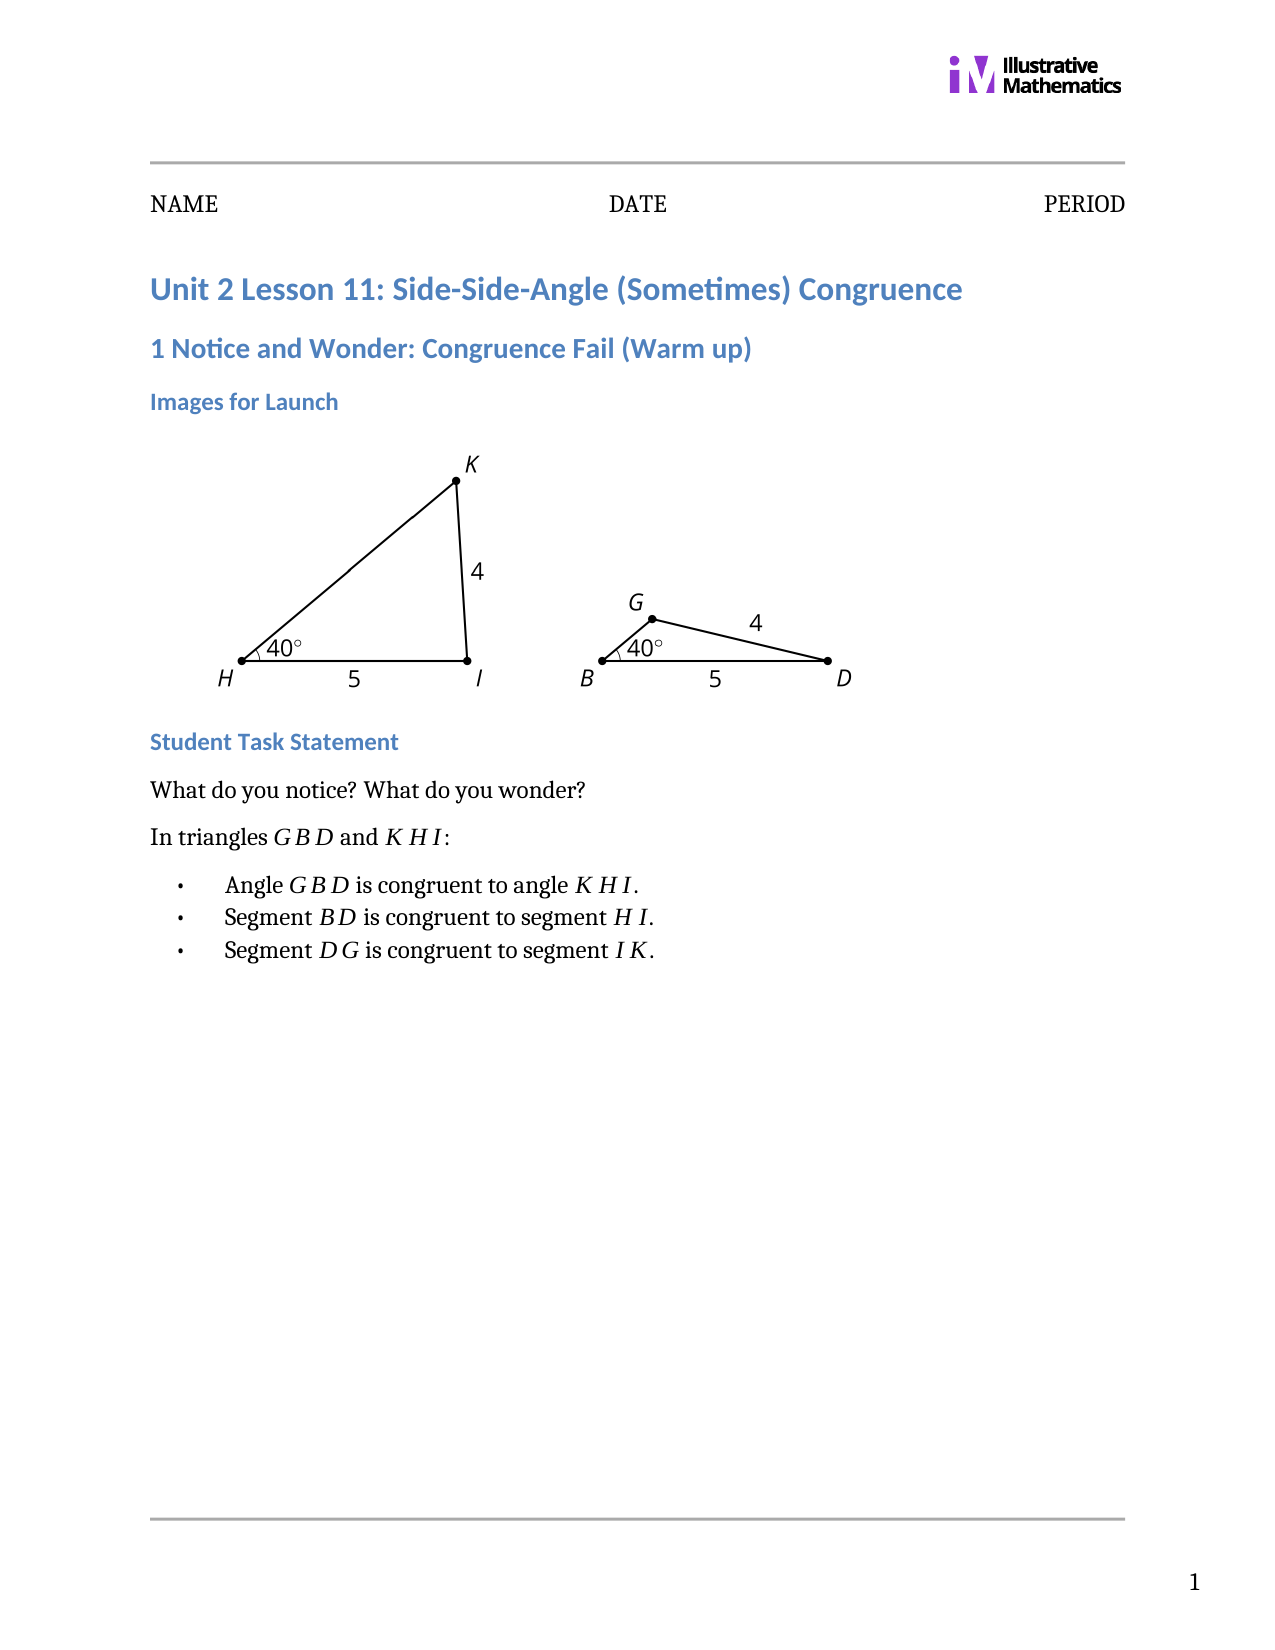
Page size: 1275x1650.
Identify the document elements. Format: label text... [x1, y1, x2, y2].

list Segment is congruent to segment . [175, 903, 1125, 932]
subtitle Unit 2 Lesson 11: Side-Side-Angle (Sometimes) Congruence [150, 268, 1125, 309]
text In triangles and : [150, 823, 1125, 852]
list Segment is congruent to segment . [175, 936, 1125, 964]
subtitle 1 Notice and Wonder: Congruence Fail (Warm up) [150, 330, 1125, 366]
picture [949, 55, 1121, 93]
text What do you notice? What do you wonder? [150, 776, 1125, 804]
subtitle Images for Launch [150, 386, 1125, 417]
picture [168, 435, 900, 706]
list Angle is congruent to angle . [175, 871, 1125, 899]
subtitle Student Task Statement [150, 726, 1125, 757]
